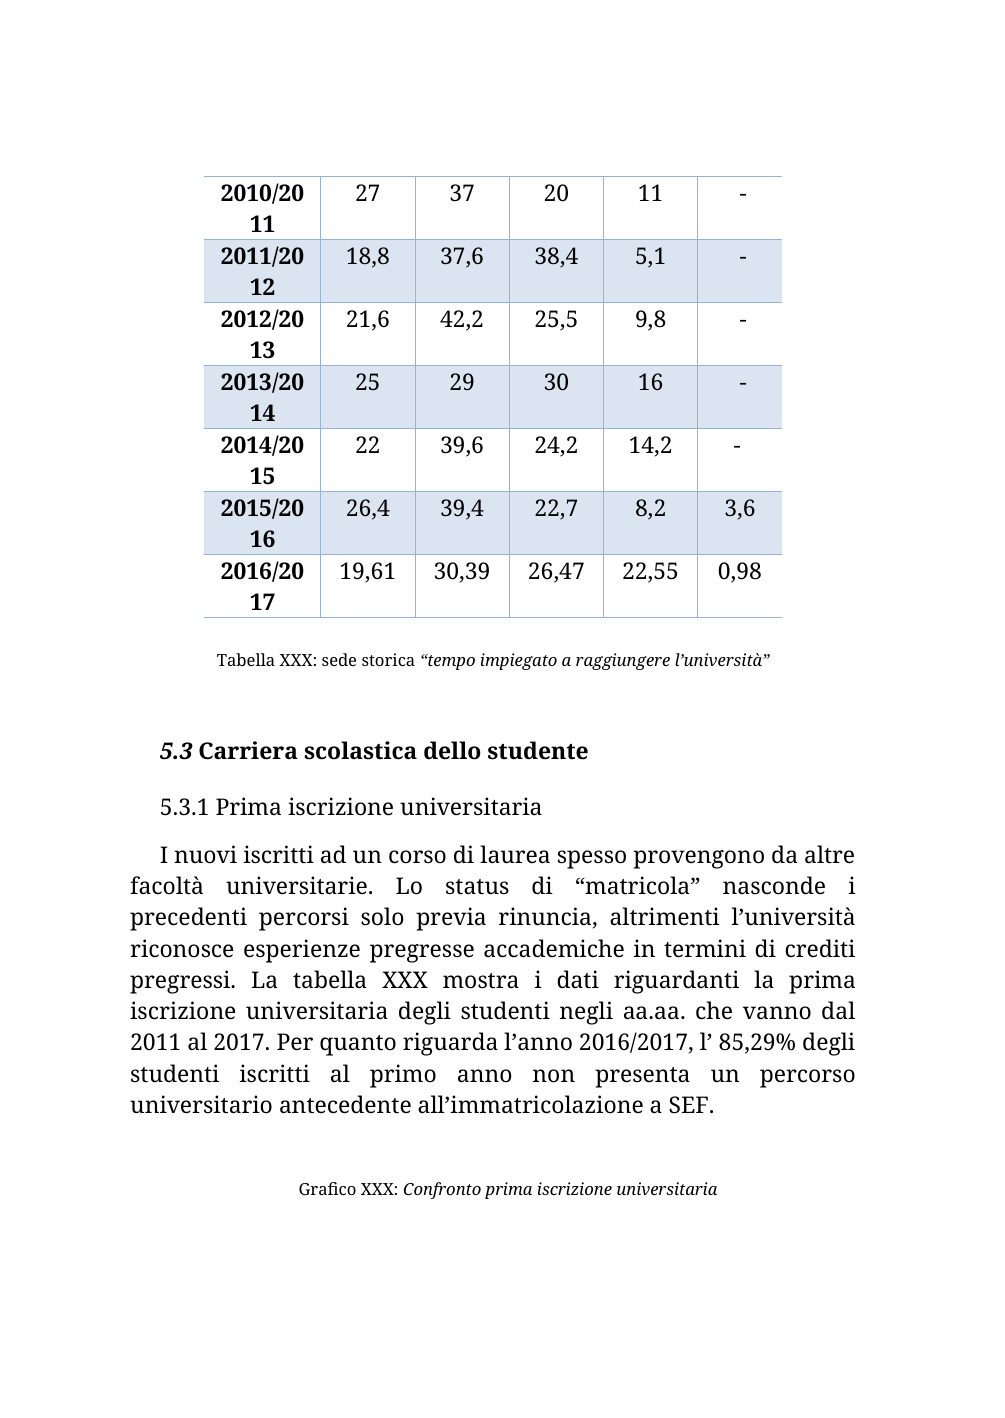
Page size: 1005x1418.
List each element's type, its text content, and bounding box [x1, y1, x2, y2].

text Tabella XXX: sede storica “tempo impiegato a raggiungere l’università” [130, 648, 856, 671]
table_cell 19,61 [321, 555, 415, 617]
table_cell 30 [510, 366, 603, 428]
table_cell 39,6 [416, 429, 509, 491]
table_cell 25 [321, 366, 415, 428]
table_cell 11 [604, 177, 697, 239]
table_cell 25,5 [510, 303, 603, 365]
table_cell 8,2 [604, 492, 697, 554]
table_cell 14,2 [604, 429, 697, 491]
table_cell 2016/2017 [204, 555, 320, 617]
table_cell 26,47 [510, 555, 603, 617]
table_cell 21,6 [321, 303, 415, 365]
table_cell - [698, 177, 782, 239]
table_cell 37,6 [416, 240, 509, 302]
text I nuovi iscritti ad un corso di laurea spesso provengono da altre facoltà universitarie. Lo status di “matricola” nasconde i precedenti percorsi solo previa rinuncia, altrimenti l’università riconosce esperienze pregresse accademiche in termini di crediti pregressi. La tabella XXX mostra i dati riguardanti la prima iscrizione universitaria degli studenti negli aa.aa. che vanno dal 2011 al 2017. Per quanto riguarda l’anno 2016/2017, l’ 85,29% degli studenti iscritti al primo anno non presenta un percorso universitario antecedente all’immatricolazione a SEF. [130, 839, 856, 1120]
table_cell 18,8 [321, 240, 415, 302]
table_cell 22,7 [510, 492, 603, 554]
table_cell 22 [321, 429, 415, 491]
table_cell 20 [510, 177, 603, 239]
table_cell 2011/2012 [204, 240, 320, 302]
table_cell - [698, 303, 782, 365]
table_cell 2015/2016 [204, 492, 320, 554]
table_cell 9,8 [604, 303, 697, 365]
table_cell 27 [321, 177, 415, 239]
table_cell 37 [416, 177, 509, 239]
table_cell 16 [604, 366, 697, 428]
text Grafico XXX: Confronto prima iscrizione universitaria [130, 1178, 856, 1200]
table_cell 30,39 [416, 555, 509, 617]
table_cell - [698, 429, 782, 491]
table_cell 3,6 [698, 492, 782, 554]
table_cell 29 [416, 366, 509, 428]
table_cell 2012/2013 [204, 303, 320, 365]
table_cell 2014/2015 [204, 429, 320, 491]
table_cell 5,1 [604, 240, 697, 302]
table_cell - [698, 240, 782, 302]
text 5.3.1 Prima iscrizione universitaria [130, 791, 856, 822]
table_cell 38,4 [510, 240, 603, 302]
table_cell 0,98 [698, 555, 782, 617]
text 5.3 Carriera scolastica dello studente [130, 735, 856, 766]
table_cell 2010/2011 [204, 177, 320, 239]
table_cell 24,2 [510, 429, 603, 491]
table_cell 39,4 [416, 492, 509, 554]
table_cell 22,55 [604, 555, 697, 617]
table_cell - [698, 366, 782, 428]
table_cell 42,2 [416, 303, 509, 365]
table_cell 26,4 [321, 492, 415, 554]
table_cell 2013/2014 [204, 366, 320, 428]
